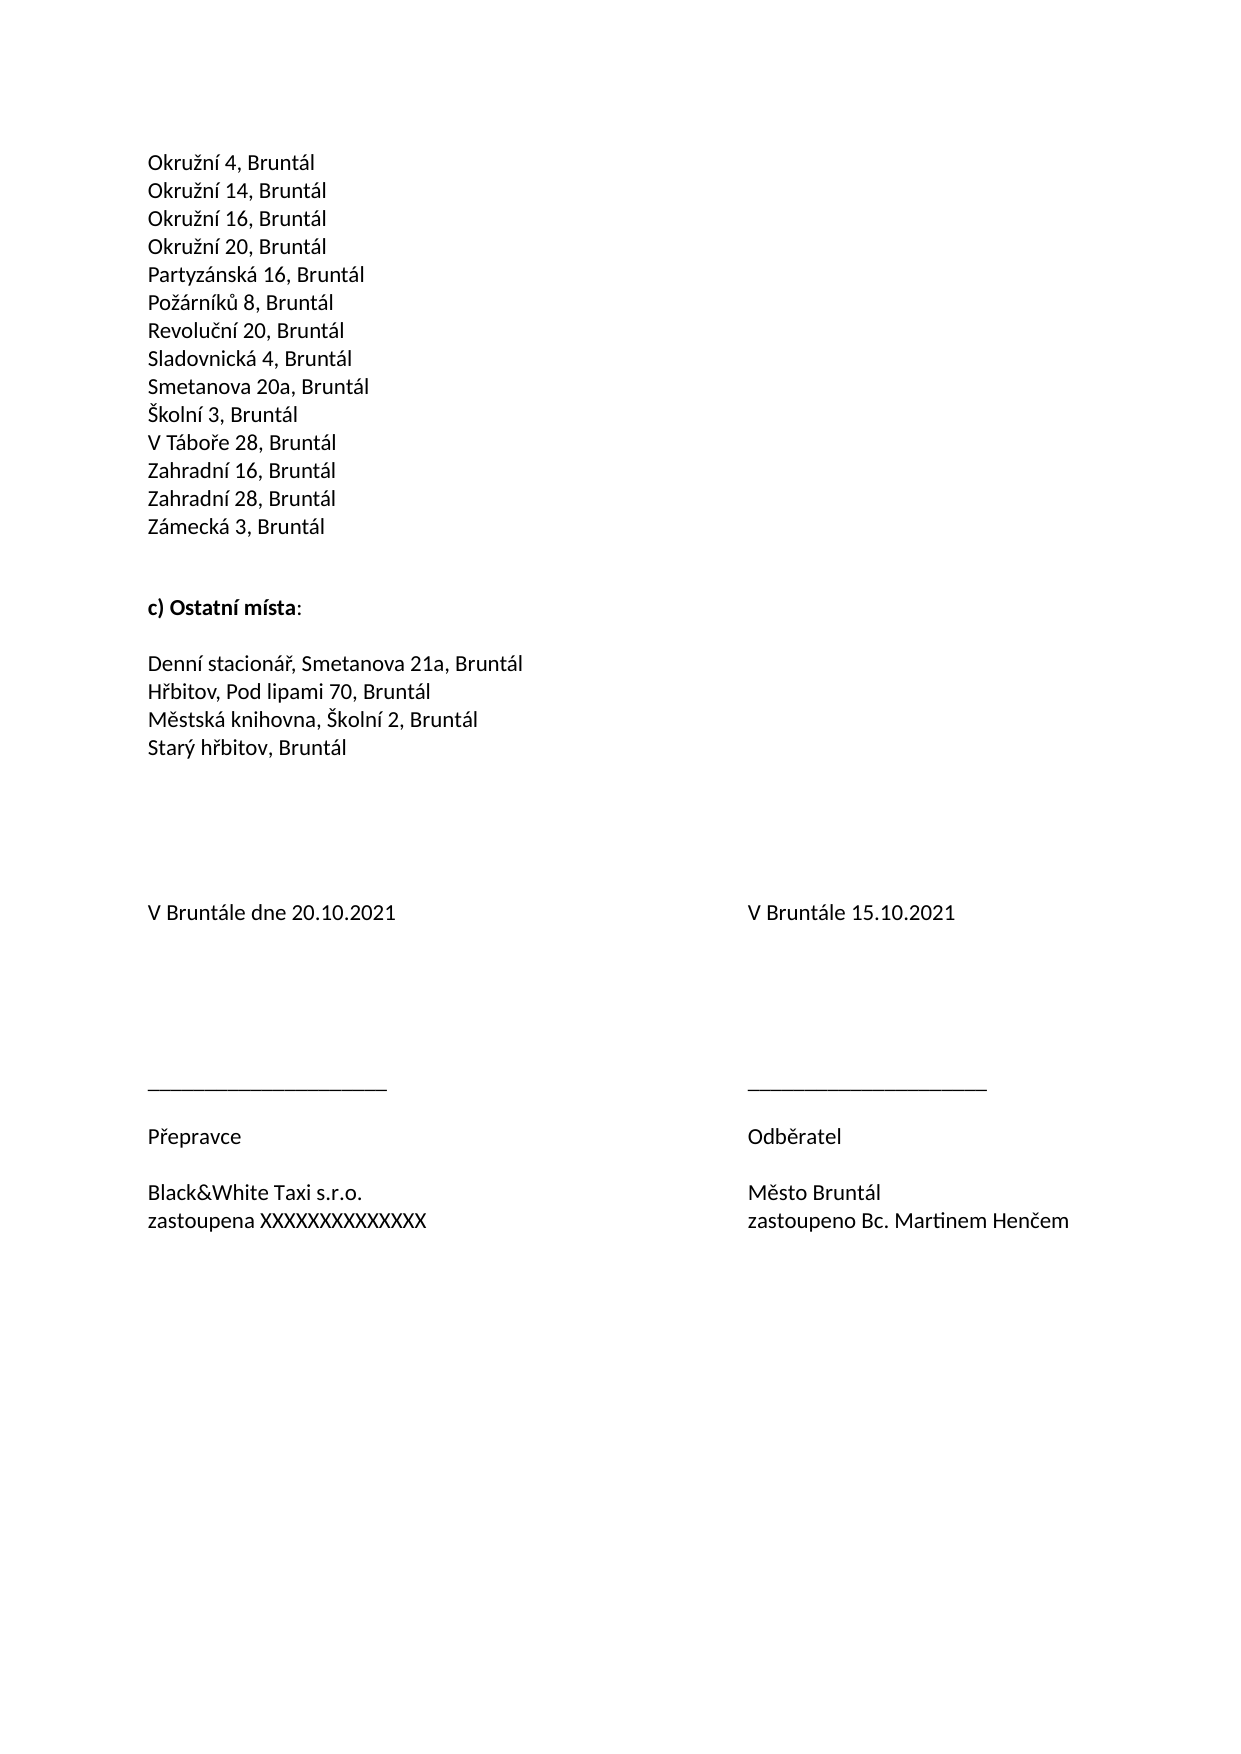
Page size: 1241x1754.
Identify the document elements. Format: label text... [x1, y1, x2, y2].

text V Bruntále dne 20.10.2021 V Bruntále 15.10.2021 [148, 898, 1092, 926]
text Sladovnická 4, Bruntál [148, 344, 1092, 372]
text c) Ostatní místa: [148, 593, 1092, 621]
text Partyzánská 16, Bruntál [148, 260, 1092, 288]
text Přepravce Odběratel [148, 1122, 1092, 1150]
text Okružní 16, Bruntál [148, 204, 1092, 232]
text V Táboře 28, Bruntál [148, 428, 1092, 456]
text Požárníků 8, Bruntál [148, 288, 1092, 316]
text Revoluční 20, Bruntál [148, 316, 1092, 344]
text Denní stacionář, Smetanova 21a, Bruntál [148, 649, 1092, 677]
text Black&White Taxi s.r.o. Město Bruntál [148, 1178, 1092, 1206]
text Školní 3, Bruntál [148, 400, 1092, 428]
text Zahradní 16, Bruntál [148, 456, 1092, 484]
text Okružní 4, Bruntál [148, 148, 1092, 176]
text Zahradní 28, Bruntál [148, 484, 1092, 512]
text Starý hřbitov, Bruntál [148, 733, 1092, 761]
text Zámecká 3, Bruntál [148, 512, 1092, 540]
text zastoupena XXXXXXXXXXXXXX zastoupeno Bc. Martinem Henčem [148, 1206, 1092, 1234]
text Okružní 20, Bruntál [148, 232, 1092, 260]
text Městská knihovna, Školní 2, Bruntál [148, 705, 1092, 733]
text Hřbitov, Pod lipami 70, Bruntál [148, 677, 1092, 705]
text Smetanova 20a, Bruntál [148, 372, 1092, 400]
text _____________________ _____________________ [148, 1066, 1092, 1094]
text Okružní 14, Bruntál [148, 176, 1092, 204]
